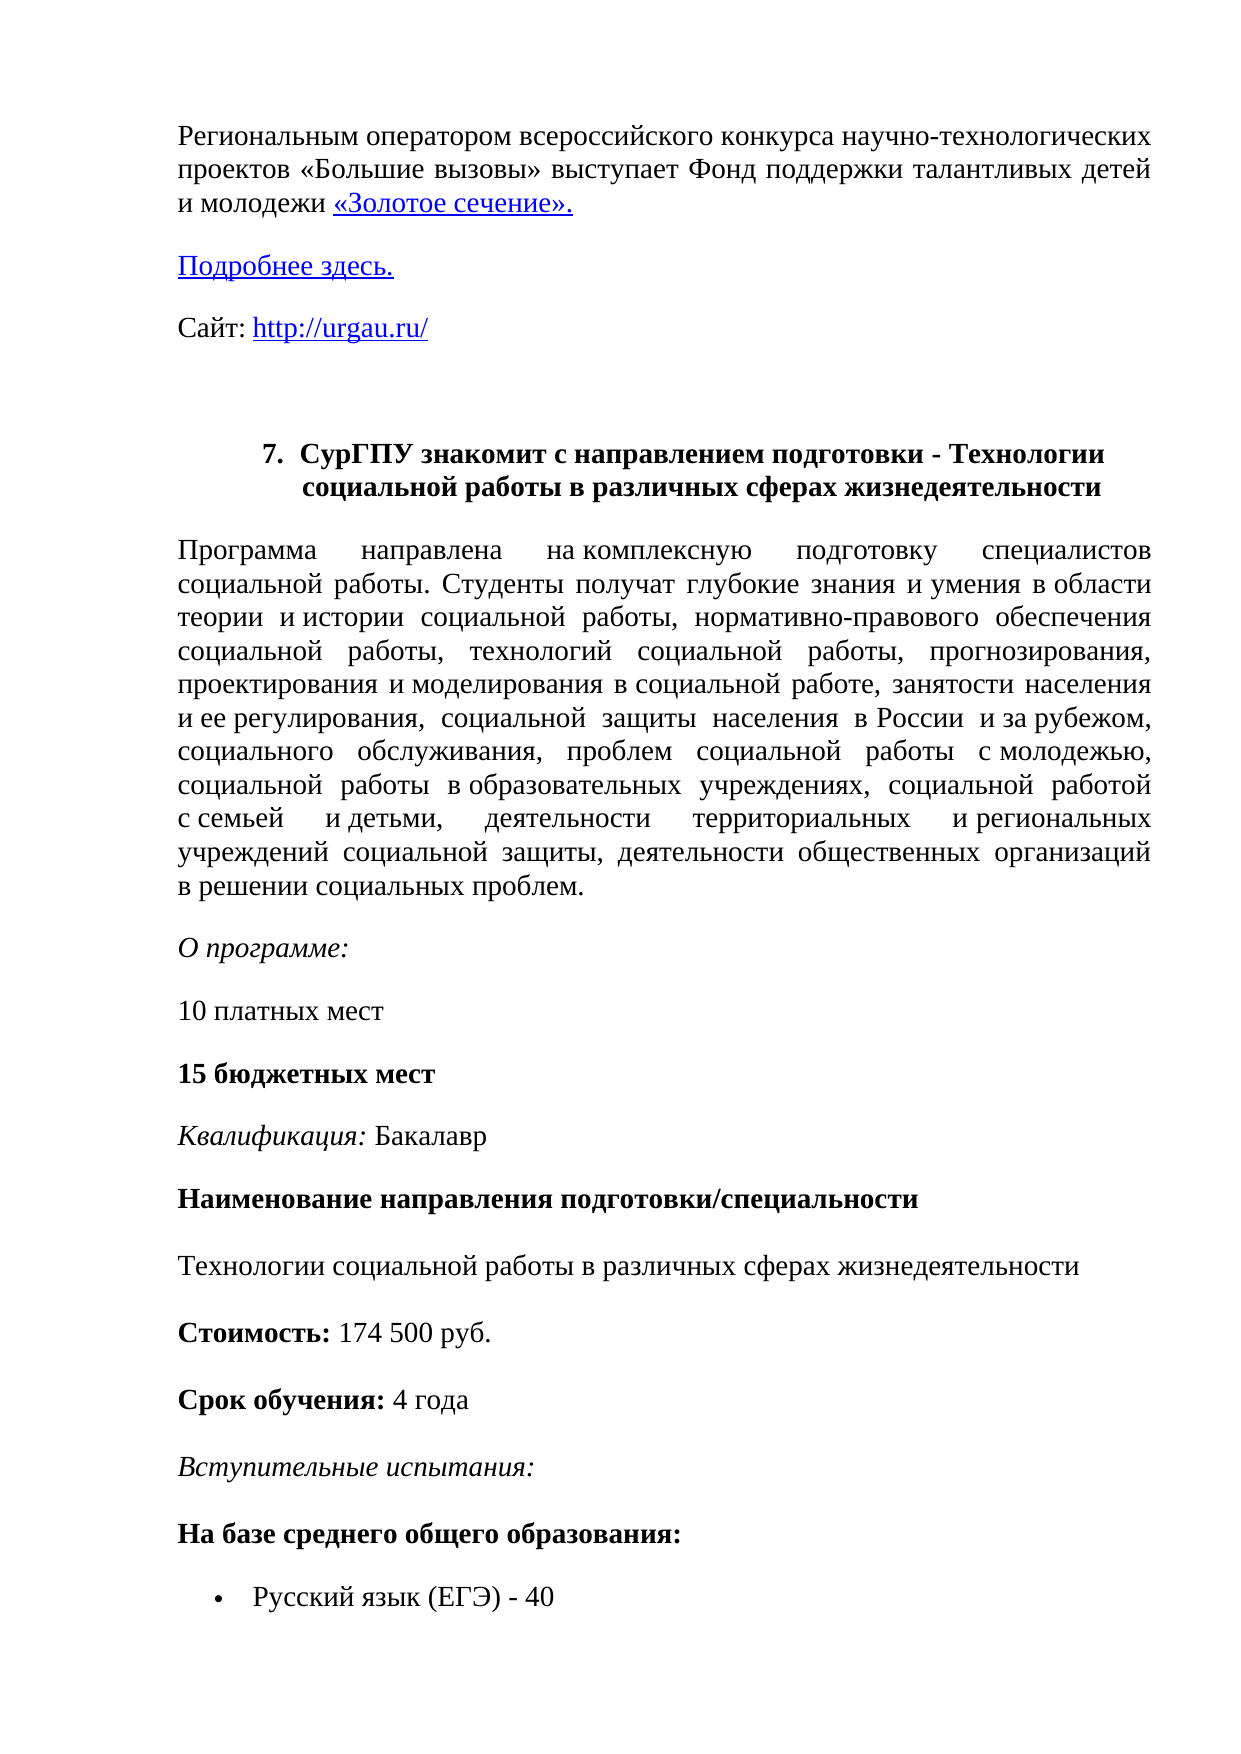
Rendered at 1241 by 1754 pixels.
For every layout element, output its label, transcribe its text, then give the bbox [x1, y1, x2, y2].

text Стоимость: 174 500 руб. [177, 1315, 1152, 1349]
text Технологии социальной работы в различных сферах жизнедеятельности [177, 1248, 1152, 1282]
text О программе: [177, 930, 1152, 964]
text Региональным оператором всероссийского конкурса научно-технологических проектов «Большие вызовы» выступает Фонд поддержки талантливых детей и молодежи «Золотое сечение». [177, 118, 1152, 219]
text Программа направлена на комплексную подготовку специалистов социальной работы. Студенты получат глубокие знания и умения в области теории и истории социальной работы, нормативно-правового обеспечения социальной работы, технологий социальной работы, прогнозирования, проектирования и моделирования в социальной работе, занятости населения и ее регулирования, социальной защиты населения в России и за рубежом, социального обслуживания, проблем социальной работы с молодежью, социальной работы в образовательных учреждениях, социальной работой с семьей и детьми, деятельности территориальных и региональных учреждений социальной защиты, деятельности общественных организаций в решении социальных проблем. [177, 532, 1152, 901]
text Квалификация: Бакалавр [177, 1118, 1152, 1152]
text Срок обучения: 4 года [177, 1382, 1152, 1416]
text Сайт: http://urgau.ru/ [177, 311, 1152, 344]
text 10 платных мест [177, 993, 1152, 1027]
list Русский язык (ЕГЭ) - 40 [215, 1579, 1152, 1613]
text На базе среднего общего образования: [177, 1517, 1152, 1550]
text Наименование направления подготовки/специальности [177, 1181, 1152, 1215]
list СурГПУ знакомит с направлением подготовки - Технологии социальной работы в различных сферах жизнедеятельности [215, 436, 1152, 503]
text 15 бюджетных мест [177, 1056, 1152, 1089]
text Вступительные испытания: [177, 1449, 1152, 1483]
text Подробнее здесь. [177, 248, 1152, 281]
